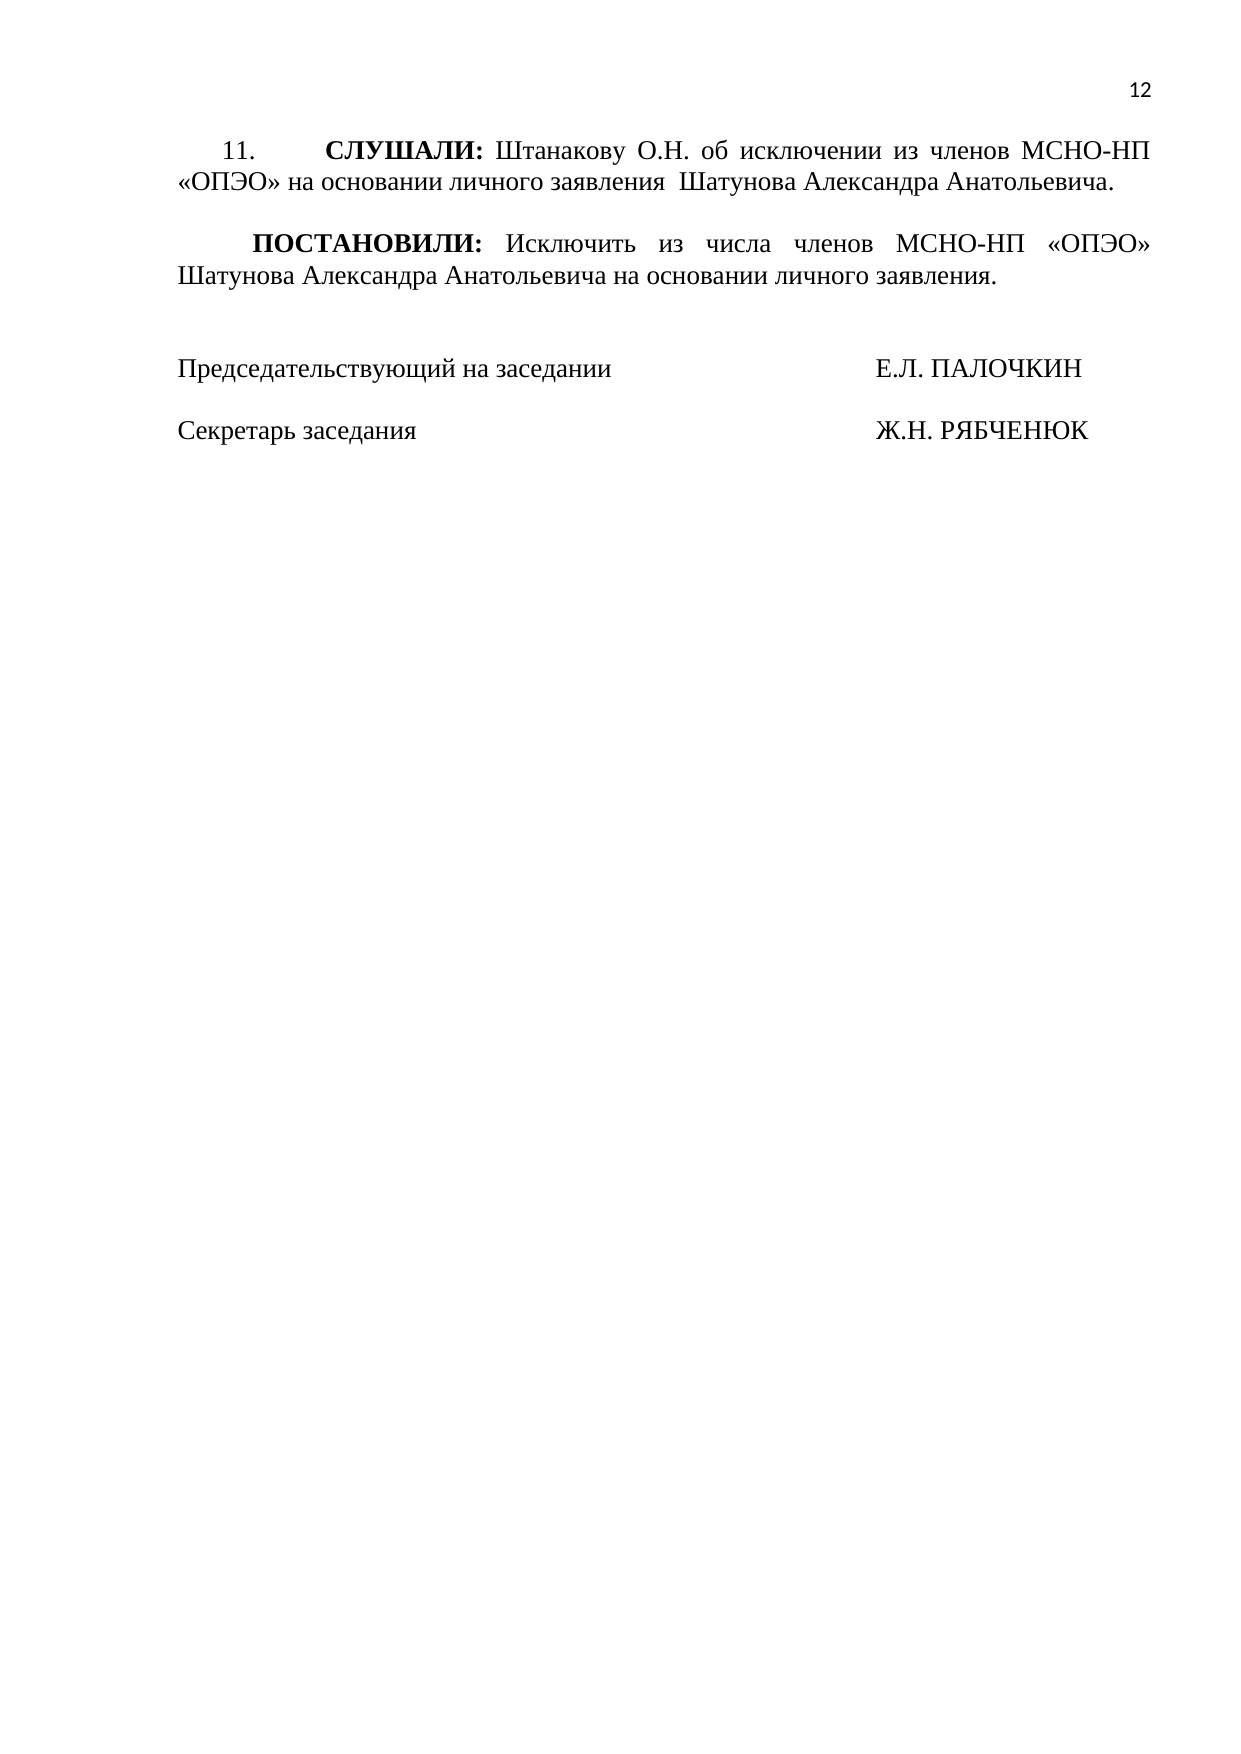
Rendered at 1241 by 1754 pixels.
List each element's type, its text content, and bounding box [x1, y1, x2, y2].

text Секретарь заседания Ж.Н. РЯБЧЕНЮК [177, 414, 1152, 446]
text Председательствующий на заседании Е.Л. ПАЛОЧКИН [177, 352, 1152, 383]
list СЛУШАЛИ: Штанакову О.Н. об исключении из членов МСНО-НП «ОПЭО» на основании личного заявления Шатунова Александра Анатольевича. [177, 134, 1152, 196]
list ПОСТАНОВИЛИ: Исключить из числа членов МСНО-НП «ОПЭО» Шатунова Александра Анатольевича на основании личного заявления. [177, 228, 1152, 290]
